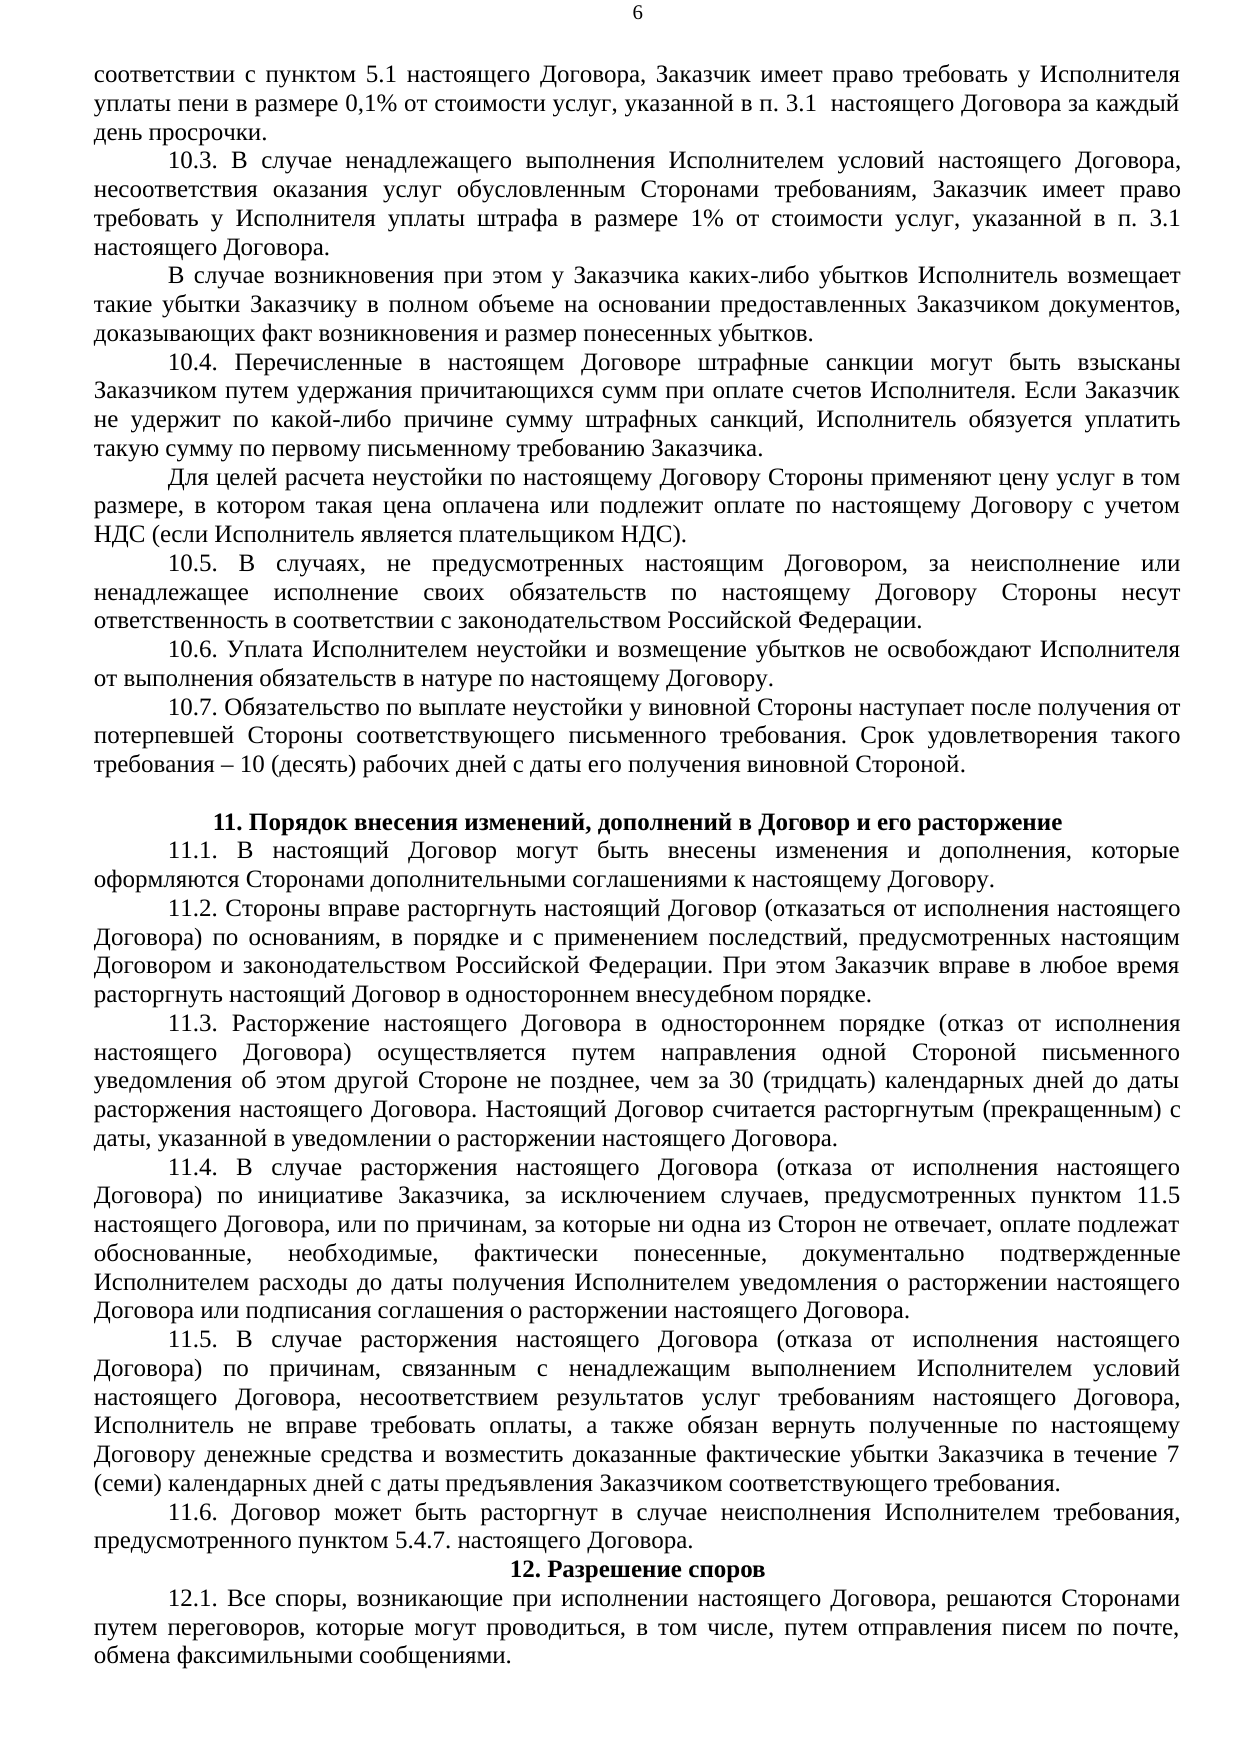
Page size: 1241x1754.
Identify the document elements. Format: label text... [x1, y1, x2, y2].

text 11.5. В случае расторжения настоящего Договора (отказа от исполнения настоящего Договора) по причинам, связанным с ненадлежащим выполнением Исполнителем условий настоящего Договора, несоответствием результатов услуг требованиям настоящего Договора, Исполнитель не вправе требовать оплаты, а также обязан вернуть полученные по настоящему Договору денежные средства и возместить доказанные фактические убытки Заказчика в течение 7 (семи) календарных дней с даты предъявления Заказчиком соответствующего требования. [94, 1324, 1181, 1497]
text 10.6. Уплата Исполнителем неустойки и возмещение убытков не освобождают Исполнителя от выполнения обязательств в натуре по настоящему Договору. [94, 634, 1181, 692]
text 10.3. В случае ненадлежащего выполнения Исполнителем условий настоящего Договора, несоответствия оказания услуг обусловленным Сторонами требованиям, Заказчик имеет право требовать у Исполнителя уплаты штрафа в размере 1% от стоимости услуг, указанной в п. 3.1 настоящего Договора. [94, 145, 1182, 260]
text 10.7. Обязательство по выплате неустойки у виновной Стороны наступает после получения от потерпевшей Стороны соответствующего письменного требования. Срок удовлетворения такого требования – 10 (десять) рабочих дней с даты его получения виновной Стороной. [94, 692, 1181, 778]
text 11.3. Расторжение настоящего Договора в одностороннем порядке (отказ от исполнения настоящего Договора) осуществляется путем направления одной Стороной письменного уведомления об этом другой Стороне не позднее, чем за 30 (тридцать) календарных дней до даты расторжения настоящего Договора. Настоящий Договор считается расторгнутым (прекращенным) с даты, указанной в уведомлении о расторжении настоящего Договора. [94, 1008, 1181, 1152]
text 11.1. В настоящий Договор могут быть внесены изменения и дополнения, которые оформляются Сторонами дополнительными соглашениями к настоящему Договору. [94, 835, 1181, 893]
text В случае возникновения при этом у Заказчика каких-либо убытков Исполнитель возмещает такие убытки Заказчику в полном объеме на основании предоставленных Заказчиком документов, доказывающих факт возникновения и размер понесенных убытков. [94, 260, 1182, 347]
subtitle 11. Порядок внесения изменений, дополнений в Договор и его расторжение [94, 807, 1181, 835]
text 11.4. В случае расторжения настоящего Договора (отказа от исполнения настоящего Договора) по инициативе Заказчика, за исключением случаев, предусмотренных пунктом 11.5 настоящего Договора, или по причинам, за которые ни одна из Сторон не отвечает, оплате подлежат обоснованные, необходимые, фактически понесенные, документально подтвержденные Исполнителем расходы до даты получения Исполнителем уведомления о расторжении настоящего Договора или подписания соглашения о расторжении настоящего Договора. [94, 1152, 1181, 1324]
subtitle 12. Разрешение споров [94, 1554, 1181, 1583]
text 10.5. В случаях, не предусмотренных настоящим Договором, за неисполнение или ненадлежащее исполнение своих обязательств по настоящему Договору Стороны несут ответственность в соответствии с законодательством Российской Федерации. [94, 548, 1181, 634]
text 10.4. Перечисленные в настоящем Договоре штрафные санкции могут быть взысканы Заказчиком путем удержания причитающихся сумм при оплате счетов Исполнителя. Если Заказчик не удержит по какой-либо причине сумму штрафных санкций, Исполнитель обязуется уплатить такую сумму по первому письменному требованию Заказчика. [94, 347, 1181, 462]
text Для целей расчета неустойки по настоящему Договору Стороны применяют цену услуг в том размере, в котором такая цена оплачена или подлежит оплате по настоящему Договору с учетом НДС (если Исполнитель является плательщиком НДС). [94, 462, 1181, 548]
text 11.2. Стороны вправе расторгнуть настоящий Договор (отказаться от исполнения настоящего Договора) по основаниям, в порядке и с применением последствий, предусмотренных настоящим Договором и законодательством Российской Федерации. При этом Заказчик вправе в любое время расторгнуть настоящий Договор в одностороннем внесудебном порядке. [94, 893, 1181, 1008]
text 11.6. Договор может быть расторгнут в случае неисполнения Исполнителем требования, предусмотренного пунктом 5.4.7. настоящего Договора. [94, 1497, 1181, 1554]
text 12.1. Все споры, возникающие при исполнении настоящего Договора, решаются Сторонами путем переговоров, которые могут проводиться, в том числе, путем отправления писем по почте, обмена факсимильными сообщениями. [94, 1583, 1181, 1669]
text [94, 59, 1181, 145]
